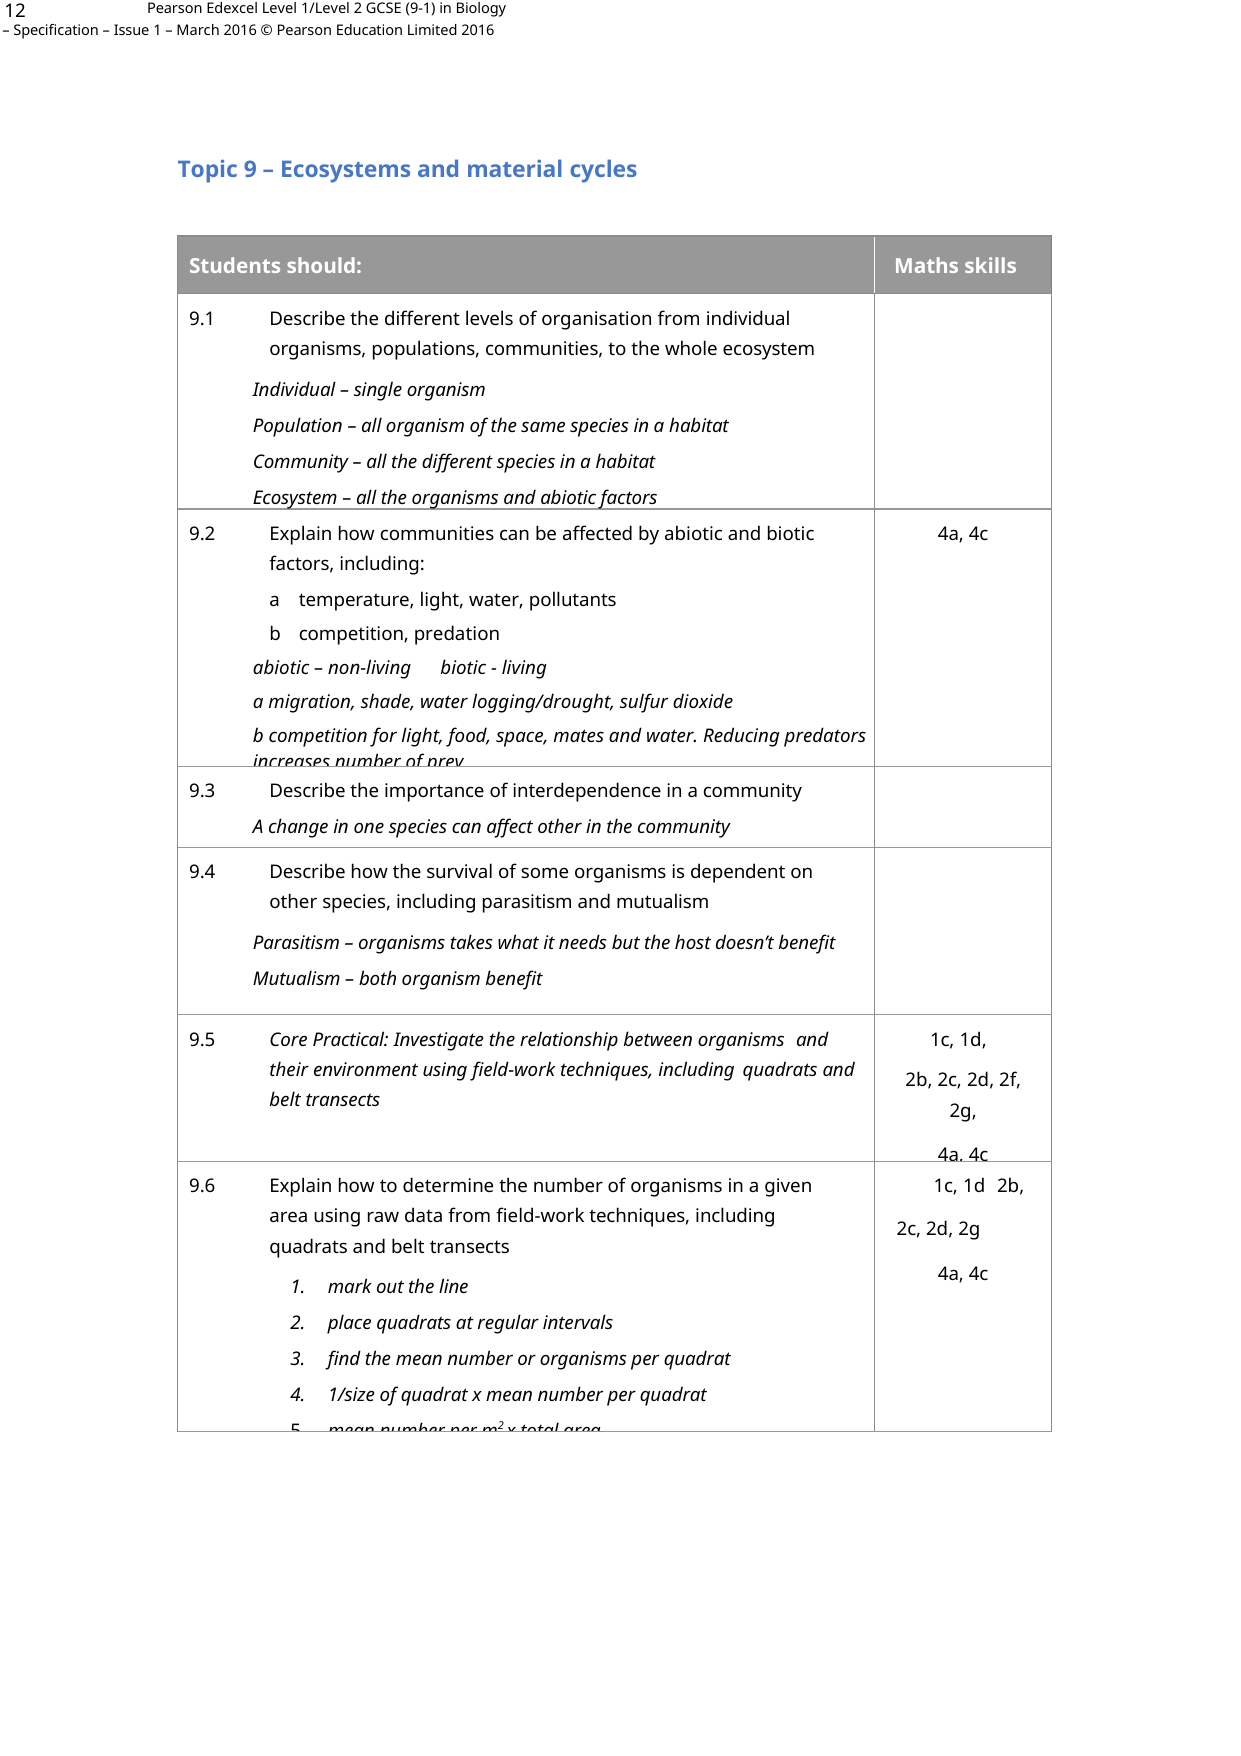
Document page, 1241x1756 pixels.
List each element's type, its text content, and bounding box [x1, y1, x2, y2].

table_cell 4a, 4c [875, 510, 1051, 766]
subtitle Topic 9 – Ecosystems and material cycles [177, 153, 1080, 184]
table_cell [875, 294, 1051, 508]
table_cell Describe the importance of interdependence in a community A change in one species can affect other in the community [252, 767, 874, 847]
table_cell Explain how communities can be affected by abiotic and biotic factors, including: temperature, light, water, pollutants competition, predation abiotic – non-living biotic - living a migration, shade, water logging/drought, sulfur dioxide b competition for light, food, space, mates and water. Reducing predators increases number of prey [252, 510, 874, 766]
table_cell 9.5 [178, 1015, 252, 1161]
table_cell 9.4 [178, 848, 252, 1014]
table_cell 9.6 [178, 1162, 252, 1431]
table_cell 1c, 1d 2b, 2c, 2d, 2g 4a, 4c [875, 1162, 1051, 1431]
table_cell [875, 848, 1051, 1014]
table_cell Describe the different levels of organisation from individual organisms, populations, communities, to the whole ecosystem Individual – single organism Population – all organism of the same species in a habitat Community – all the different species in a habitat Ecosystem – all the organisms and abiotic factors [252, 294, 874, 508]
table_cell 9.1 [178, 294, 252, 508]
table_cell 9.2 [178, 510, 252, 766]
table_cell Describe how the survival of some organisms is dependent on other species, including parasitism and mutualism Parasitism – organisms takes what it needs but the host doesn’t benefit Mutualism – both organism benefit [252, 848, 874, 1014]
table_header Students should: [178, 237, 874, 293]
table_cell Core Practical: Investigate the relationship between organisms and their environment using field-work techniques, including quadrats and belt transects [252, 1015, 874, 1161]
table_header Maths skills [875, 237, 1051, 293]
table_cell 1c, 1d, 2b, 2c, 2d, 2f, 2g, 4a, 4c [875, 1015, 1051, 1161]
table_cell [875, 767, 1051, 847]
table_cell 9.3 [178, 767, 252, 847]
table_cell Explain how to determine the number of organisms in a given area using raw data from field-work techniques, including quadrats and belt transects mark out the line place quadrats at regular intervals find the mean number or organisms per quadrat 1/size of quadrat x mean number per quadrat mean number per m2 x total area [252, 1162, 874, 1431]
